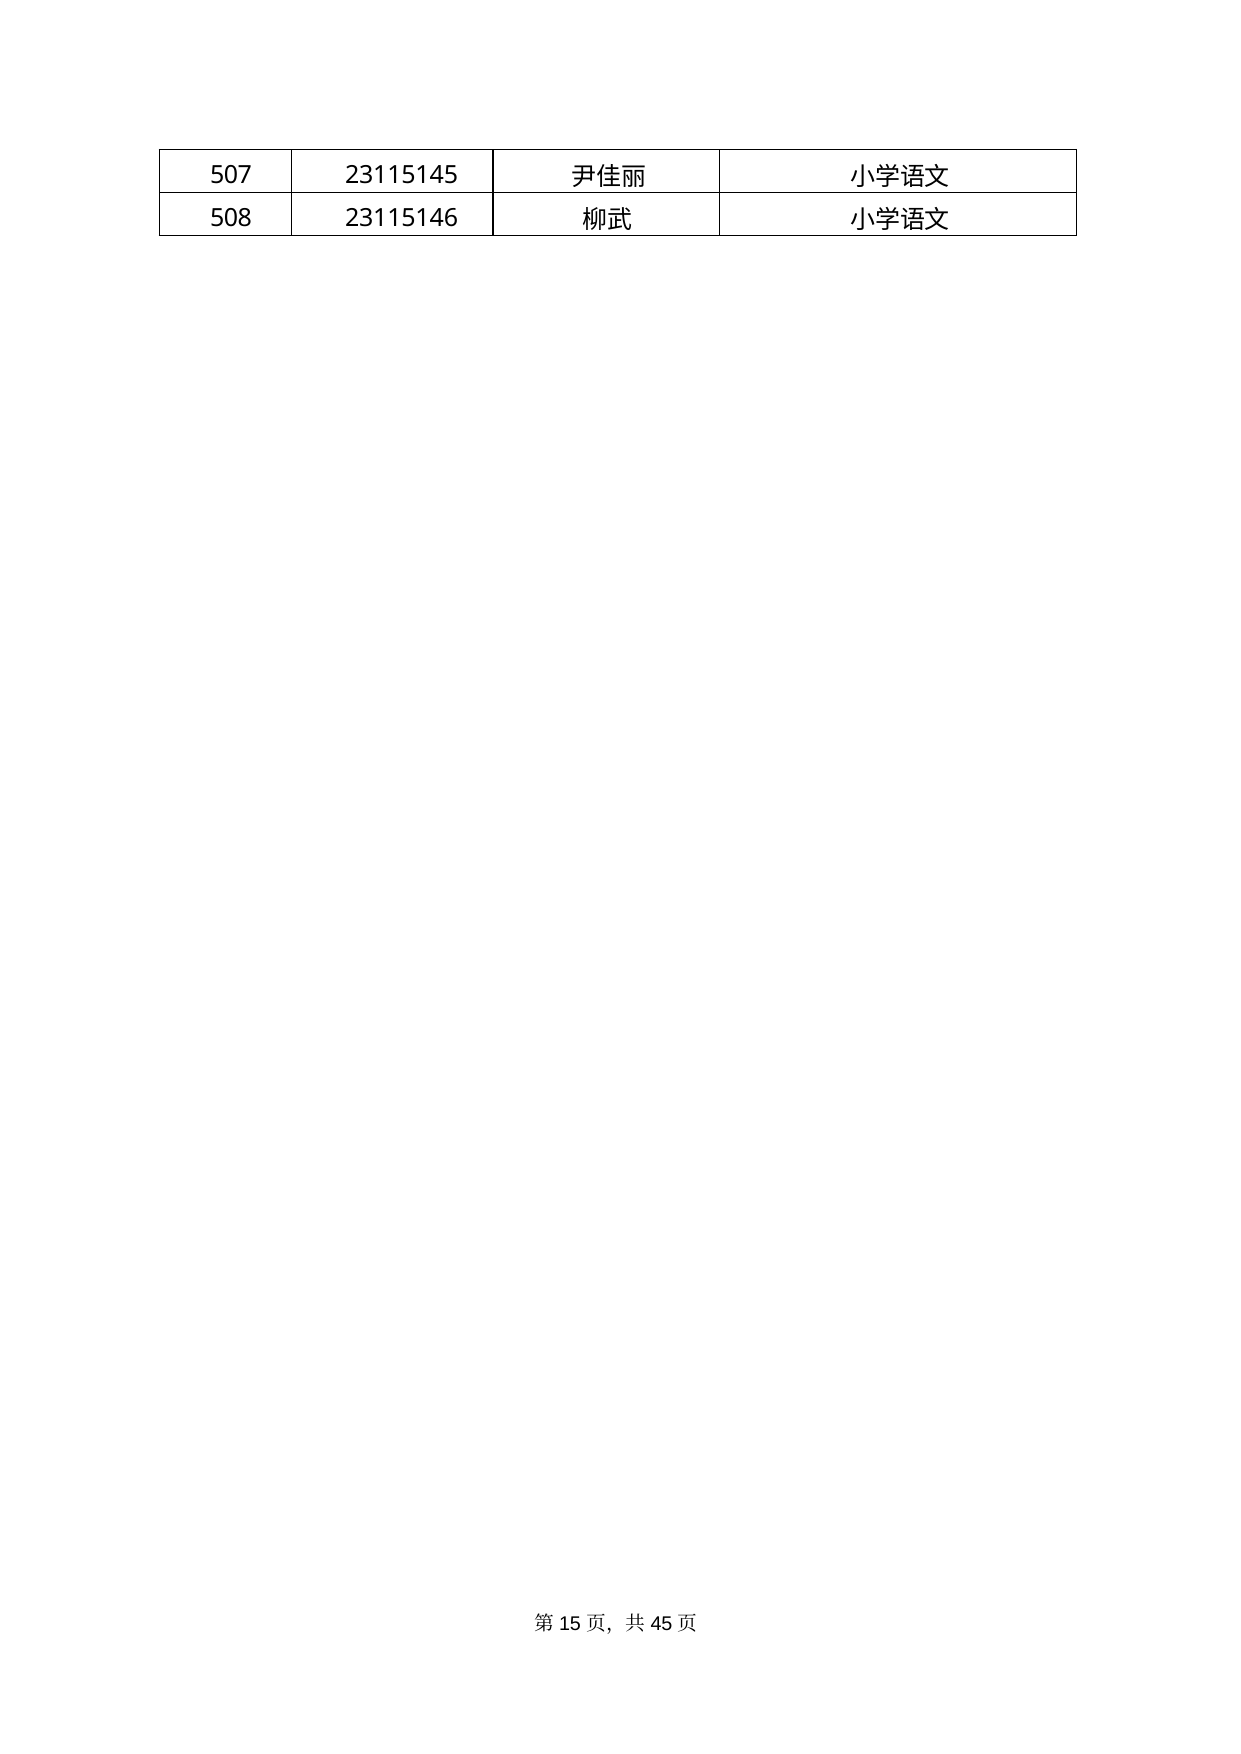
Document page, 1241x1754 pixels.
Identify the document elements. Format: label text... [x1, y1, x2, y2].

table_cell 尹佳丽 [494, 150, 719, 192]
table_cell 小学语文 [720, 150, 1076, 192]
table_cell 507 [160, 150, 291, 192]
table_cell 柳武 [494, 193, 719, 235]
table_cell 508 [160, 193, 291, 235]
table_cell 23115145 [292, 150, 492, 192]
table_cell 小学语文 [720, 193, 1076, 235]
table_cell 23115146 [292, 193, 492, 235]
